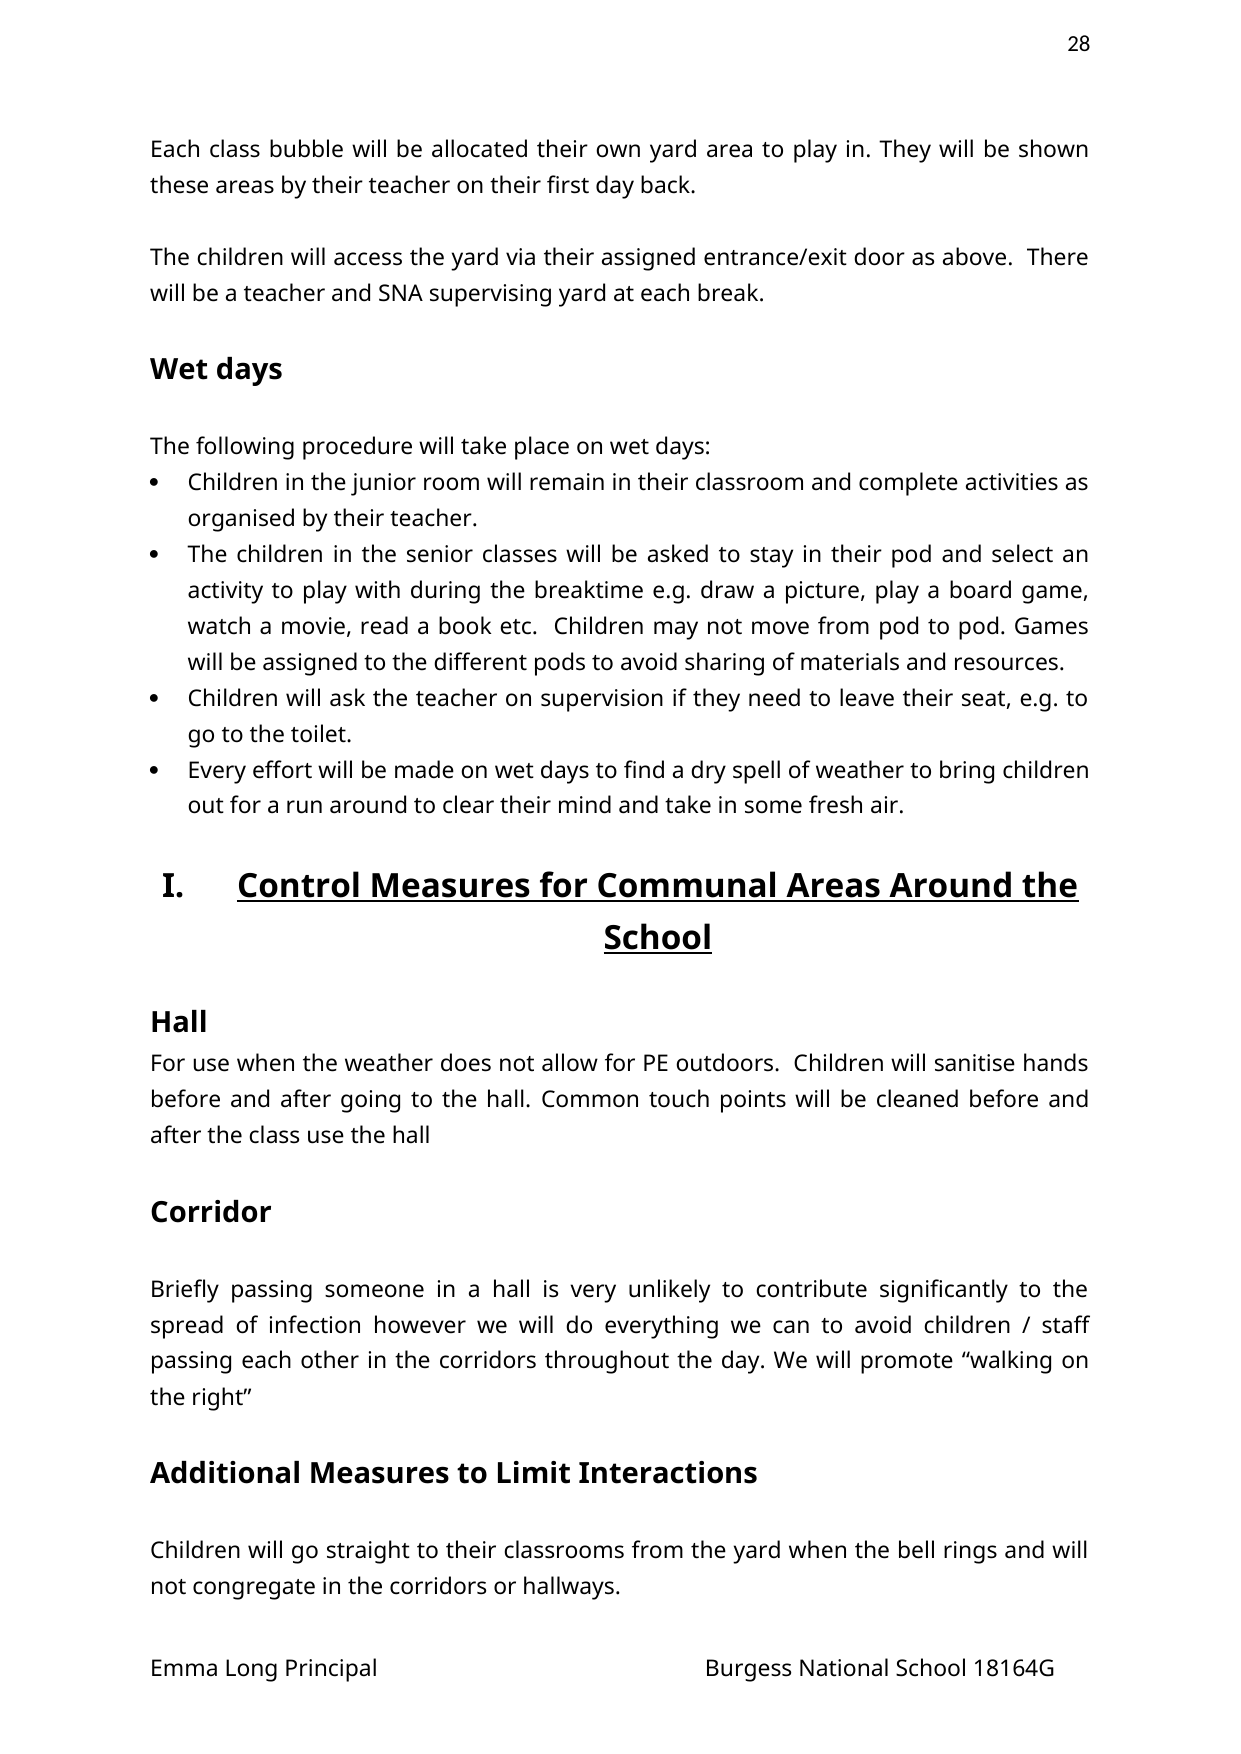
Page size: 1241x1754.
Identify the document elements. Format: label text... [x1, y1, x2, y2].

list Children in the junior room will remain in their classroom and complete activities as organised by their teacher. [150, 466, 1090, 533]
text Each class bubble will be allocated their own yard area to play in. They will be shown these areas by their teacher on their first day back. [150, 133, 1090, 200]
list Control Measures for Communal Areas Around the School [150, 861, 1090, 959]
list Every effort will be made on wet days to find a dry spell of weather to bring children out for a run around to clear their mind and take in some fresh air. [150, 753, 1090, 821]
text Wet days [150, 348, 1090, 388]
text Briefly passing someone in a hall is very unlikely to contribute significantly to the spread of infection however we will do everything we can to avoid children / staff passing each other in the corridors throughout the day. We will promote “walking on the right” [150, 1273, 1090, 1412]
text Corridor [150, 1191, 1090, 1231]
text For use when the weather does not allow for PE outdoors. Children will sanitise hands before and after going to the hall. Common touch points will be cleaned before and after the class use the hall [150, 1047, 1090, 1150]
text The children will access the yard via their assigned entrance/exit door as above. There will be a teacher and SNA supervising yard at each break. [150, 241, 1090, 308]
text Children will go straight to their classrooms from the yard when the bell rings and will not congregate in the corridors or hallways. [150, 1534, 1090, 1601]
list Children will ask the teacher on supervision if they need to leave their seat, e.g. to go to the toilet. [150, 682, 1090, 749]
text Hall [150, 1002, 1090, 1041]
list The children in the senior classes will be asked to stay in their pod and select an activity to play with during the breaktime e.g. draw a picture, play a board game, watch a movie, read a book etc. Children may not move from pod to pod. Games will be assigned to the different pods to avoid sharing of materials and resources. [150, 538, 1090, 677]
text The following procedure will take place on wet days: [150, 430, 1090, 461]
text Additional Measures to Limit Interactions [150, 1452, 1090, 1492]
